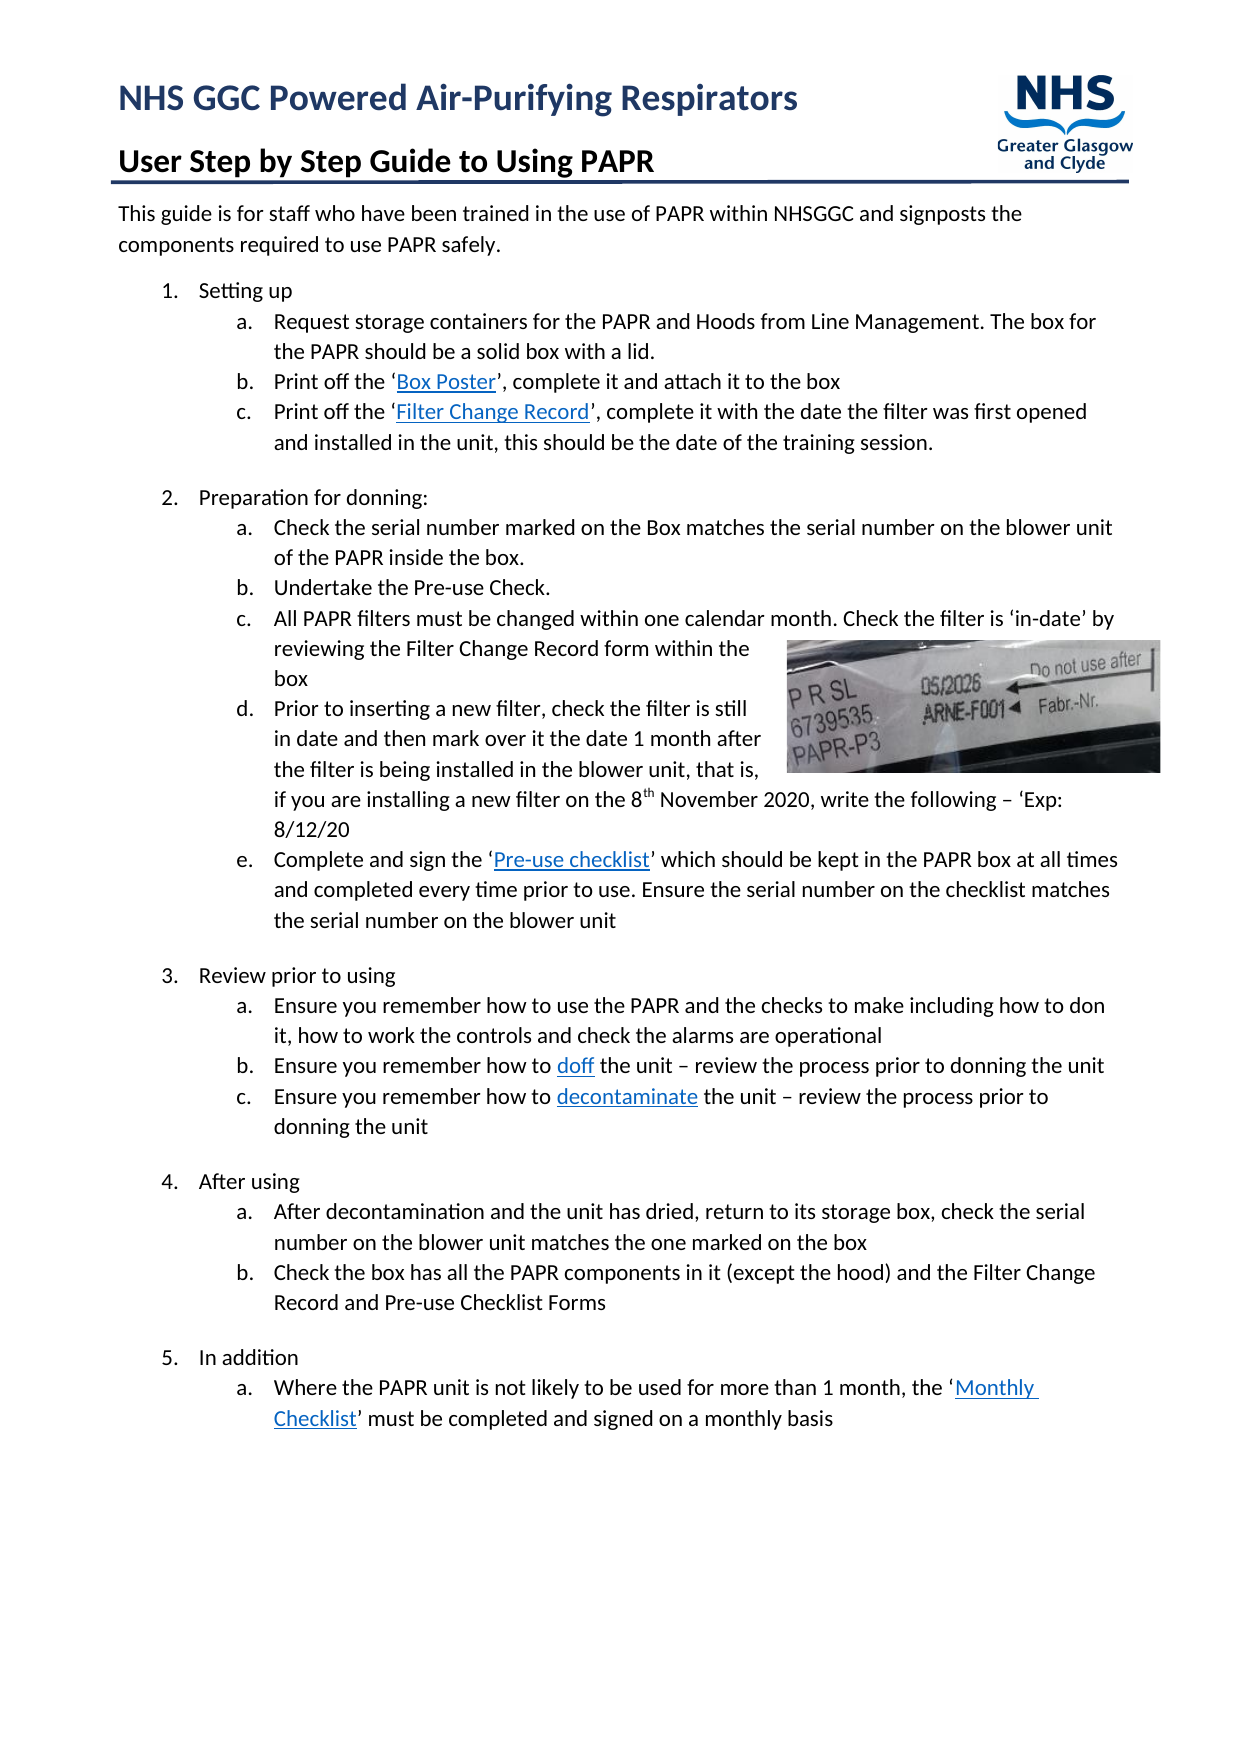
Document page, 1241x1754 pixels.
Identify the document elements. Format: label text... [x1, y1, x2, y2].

list Ensure you remember how to decontaminate the unit – review the process prior to donning the unit [236, 1082, 1122, 1140]
list Ensure you remember how to doff the unit – review the process prior to donning the unit [236, 1052, 1122, 1079]
picture [997, 75, 1133, 173]
list Setting up [161, 277, 1122, 304]
list Check the box has all the PAPR components in it (except the hood) and the Filter Change Record and Pre-use Checklist Forms [236, 1258, 1122, 1316]
list Request storage containers for the PAPR and Hoods from Line Management. The box for the PAPR should be a solid box with a lid. [236, 307, 1122, 365]
list Preparation for donning: [161, 483, 1122, 511]
list All PAPR filters must be changed within one calendar month. Check the filter is ‘in-date’ by reviewing the Filter Change Record form within the box [236, 604, 1122, 692]
list Complete and sign the ‘Pre-use checklist’ which should be kept in the PAPR box at all times and completed every time prior to use. Ensure the serial number on the checklist matches the serial number on the blower unit [236, 845, 1122, 934]
list Undertake the Pre-use Check. [236, 573, 1122, 601]
list Ensure you remember how to use the PAPR and the checks to make including how to don it, how to work the controls and check the alarms are operational [236, 991, 1122, 1049]
picture [786, 640, 1161, 773]
list After decontamination and the unit has dried, return to its storage box, check the serial number on the blower unit matches the one marked on the box [236, 1197, 1122, 1256]
list Check the serial number marked on the Box matches the serial number on the blower unit of the PAPR inside the box. [236, 513, 1122, 571]
text This guide is for staff who have been trained in the use of PAPR within NHSGGC and signposts the components required to use PAPR safely. [118, 199, 1122, 258]
list Prior to inserting a new filter, check the filter is still in date and then mark over it the date 1 month after the filter is being installed in the blower unit, that is, if you are installing a new filter on the 8th November 2020, write the following – ‘Exp: 8/12/20 [236, 694, 1122, 843]
list After using [161, 1167, 1122, 1195]
list Review prior to using [161, 961, 1122, 989]
list Print off the ‘Box Poster’, complete it and attach it to the box [236, 367, 1122, 395]
list In addition [161, 1343, 1122, 1371]
list Print off the ‘Filter Change Record’, complete it with the date the filter was first opened and installed in the unit, this should be the date of the training session. [236, 397, 1122, 456]
list Where the PAPR unit is not likely to be used for more than 1 month, the ‘Monthly Checklist’ must be completed and signed on a monthly basis [236, 1373, 1122, 1432]
